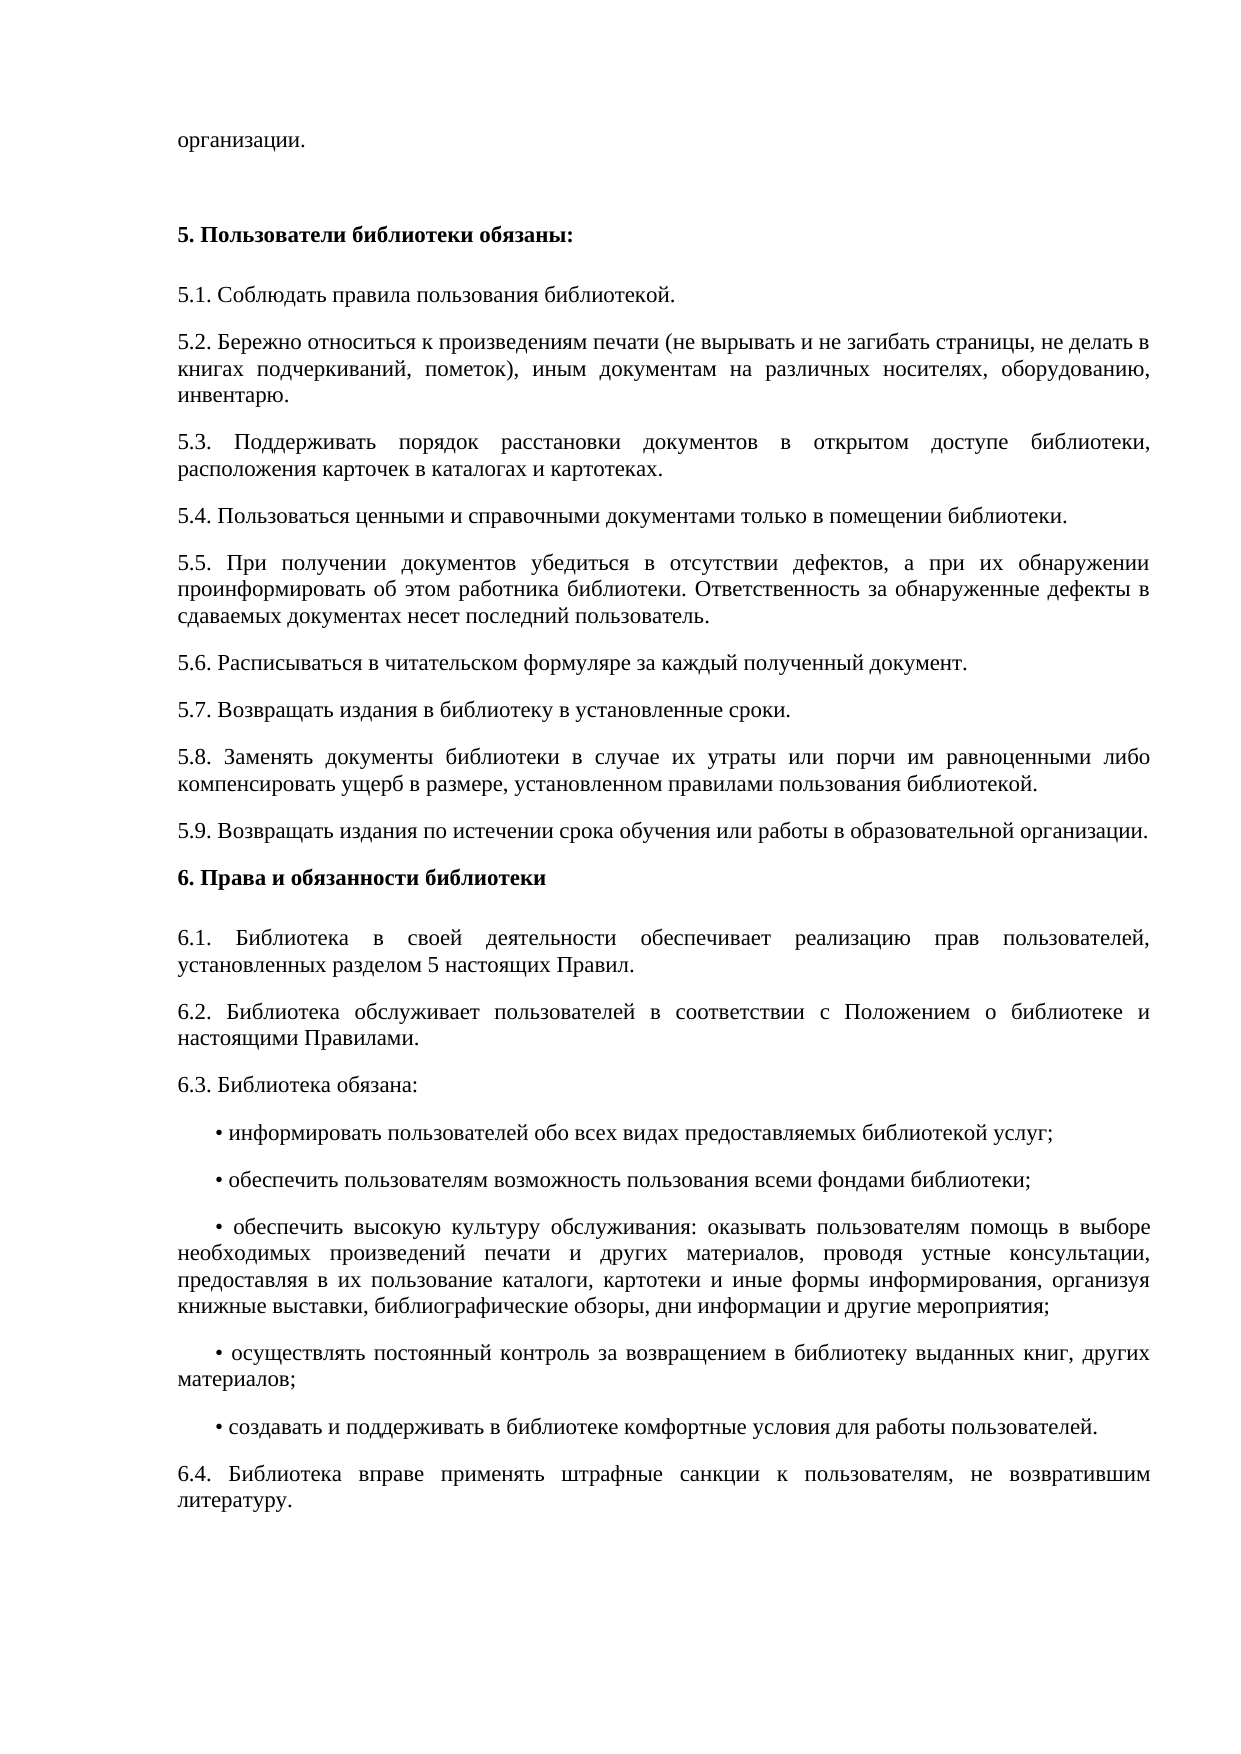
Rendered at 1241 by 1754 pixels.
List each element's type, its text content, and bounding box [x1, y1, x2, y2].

text 5.5. При получении документов убедиться в отсутствии дефектов, а при их обнаружении проинформировать об этом работника библиотеки. Ответственность за обнаруженные дефекты в сдаваемых документах несет последний пользователь. [177, 549, 1152, 628]
text 5.3. Поддерживать порядок расстановки документов в открытом доступе библиотеки, расположения карточек в каталогах и картотеках. [177, 428, 1152, 481]
text 6.1. Библиотека в своей деятельности обеспечивает реализацию прав пользователей, установленных разделом 5 настоящих Правил. [177, 924, 1152, 977]
text • осуществлять постоянный контроль за возвращением в библиотеку выданных книг, других материалов; [177, 1339, 1152, 1392]
text • обеспечить пользователям возможность пользования всеми фондами библиотеки; [177, 1166, 1152, 1192]
text 5.4. Пользоваться ценными и справочными документами только в помещении библиотеки. [177, 502, 1152, 528]
text 6.4. Библиотека вправе применять штрафные санкции к пользователям, не возвратившим литературу. [177, 1460, 1152, 1513]
text 6. Права и обязанности библиотеки [177, 864, 1152, 890]
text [177, 126, 1152, 153]
text • обеспечить высокую культуру обслуживания: оказывать пользователям помощь в выборе необходимых произведений печати и других материалов, проводя устные консультации, предоставляя в их пользование каталоги, картотеки и иные формы информирования, организуя книжные выставки, библиографические обзоры, дни информации и другие мероприятия; [177, 1213, 1152, 1318]
text 5.9. Возвращать издания по истечении срока обучения или работы в образовательной организации. [177, 817, 1152, 843]
text 5. Пользователи библиотеки обязаны: [177, 221, 1152, 247]
text 5.1. Соблюдать правила пользования библиотекой. [177, 281, 1152, 307]
text 5.8. Заменять документы библиотеки в случае их утраты или порчи им равноценными либо компенсировать ущерб в размере, установленном правилами пользования библиотекой. [177, 743, 1152, 796]
text 6.3. Библиотека обязана: [177, 1071, 1152, 1098]
text • создавать и поддерживать в библиотеке комфортные условия для работы пользователей. [177, 1413, 1152, 1439]
text • информировать пользователей обо всех видах предоставляемых библиотекой услуг; [177, 1118, 1152, 1145]
text 5.2. Бережно относиться к произведениям печати (не вырывать и не загибать страницы, не делать в книгах подчеркиваний, пометок), иным документам на различных носителях, оборудованию, инвентарю. [177, 328, 1152, 407]
text 5.6. Расписываться в читательском формуляре за каждый полученный документ. [177, 649, 1152, 675]
text 5.7. Возвращать издания в библиотеку в установленные сроки. [177, 696, 1152, 722]
text 6.2. Библиотека обслуживает пользователей в соответствии с Положением о библиотеке и настоящими Правилами. [177, 998, 1152, 1051]
